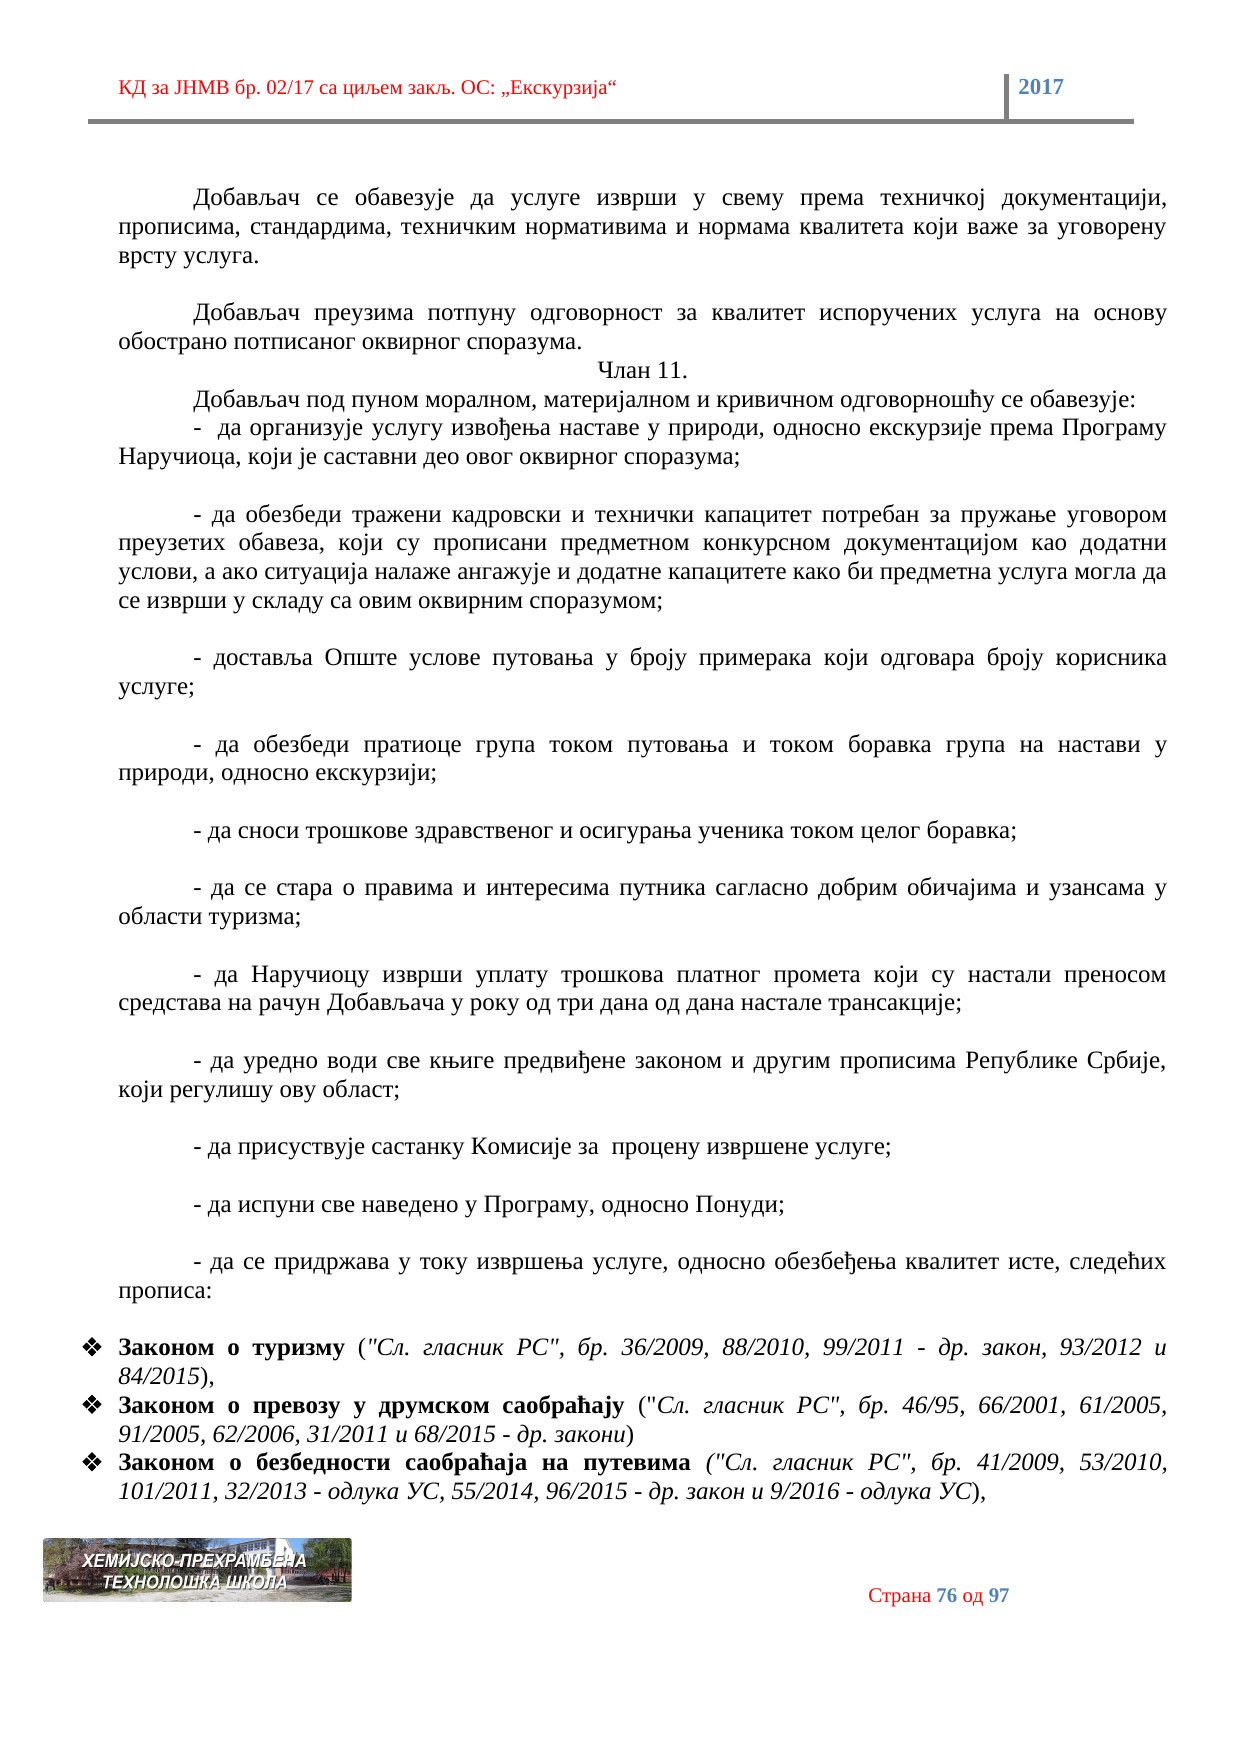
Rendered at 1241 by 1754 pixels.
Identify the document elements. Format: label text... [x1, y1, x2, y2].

text Добављач преузима потпуну одговорност за квалитет испоручених услуга на основу обострано потписаног оквирног споразума. [118, 297, 1168, 355]
text - да обезбеди тражени кадровски и технички капацитет потребан за пружање уговором преузетих обавеза, који су прописани предметном конкурсном документацијом као додатни услови, а ако ситуација налаже ангажује и додатне капацитете како би предметна услуга могла да се изврши у складу са овим оквирним споразумом; [118, 499, 1168, 614]
text Добављач под пуном моралном, материјалном и кривичном одговорношћу се обавезује: [118, 384, 1168, 412]
text - да се стара о правима и интересима путника сагласно добрим обичајима и узансама у области туризма; [118, 872, 1168, 930]
list Законом о превозу у друмском саобраћају ("Сл. гласник РС", бр. 46/95, 66/2001, 61/2005, 91/2005, 62/2006, 31/2011 и 68/2015 - др. закони) [81, 1390, 1168, 1447]
text - да присуствује састанку Комисије за процену извршене услуге; [118, 1131, 1168, 1160]
text Добављач се обавезује да услуге изврши у свему према техничкој документацији, прописима, стандардима, техничким нормативима и нормама квалитета који важе за уговорену врсту услуга. [118, 182, 1168, 269]
picture [43, 1538, 352, 1602]
list Законом о туризму ("Сл. гласник РС", бр. 36/2009, 88/2010, 99/2011 - др. закон, 93/2012 и 84/2015), [81, 1332, 1168, 1390]
list Законом о безбедности саобраћаја на путевима ("Сл. гласник РС", бр. 41/2009, 53/2010, 101/2011, 32/2013 - одлука УС, 55/2014, 96/2015 - др. закон и 9/2016 - одлука УС), [81, 1447, 1168, 1505]
text - да обезбеди пратиоце група током путовања и током боравка група на настави у природи, односно екскурзији; [118, 729, 1168, 786]
text - да испуни све наведено у Програму, односно Понуди; [118, 1189, 1168, 1217]
text - доставља Опште услове путовања у броју примерака који одговара броју корисника услуге; [118, 642, 1168, 700]
text - да Наручиоцу изврши уплату трошкова платног промета који су настали преносом средстава на рачун Добављача у року од три дана од дана настале трансакције; [118, 959, 1168, 1016]
text - да се придржава у току извршења услуге, односно обезбеђења квалитет исте, следећих прописа: [118, 1246, 1168, 1304]
text - да уредно води све књиге предвиђене законом и другим прописима Републике Србије, који регулишу ову област; [118, 1045, 1168, 1102]
text - да сноси трошкове здравственог и осигурања ученика током целог боравка; [118, 815, 1168, 844]
text - да организује услугу извођења наставе у природи, односно екскурзије према Програму Наручиоца, који је саставни део овог оквирног споразума; [118, 412, 1168, 470]
text Члан 11. [117, 355, 1168, 384]
